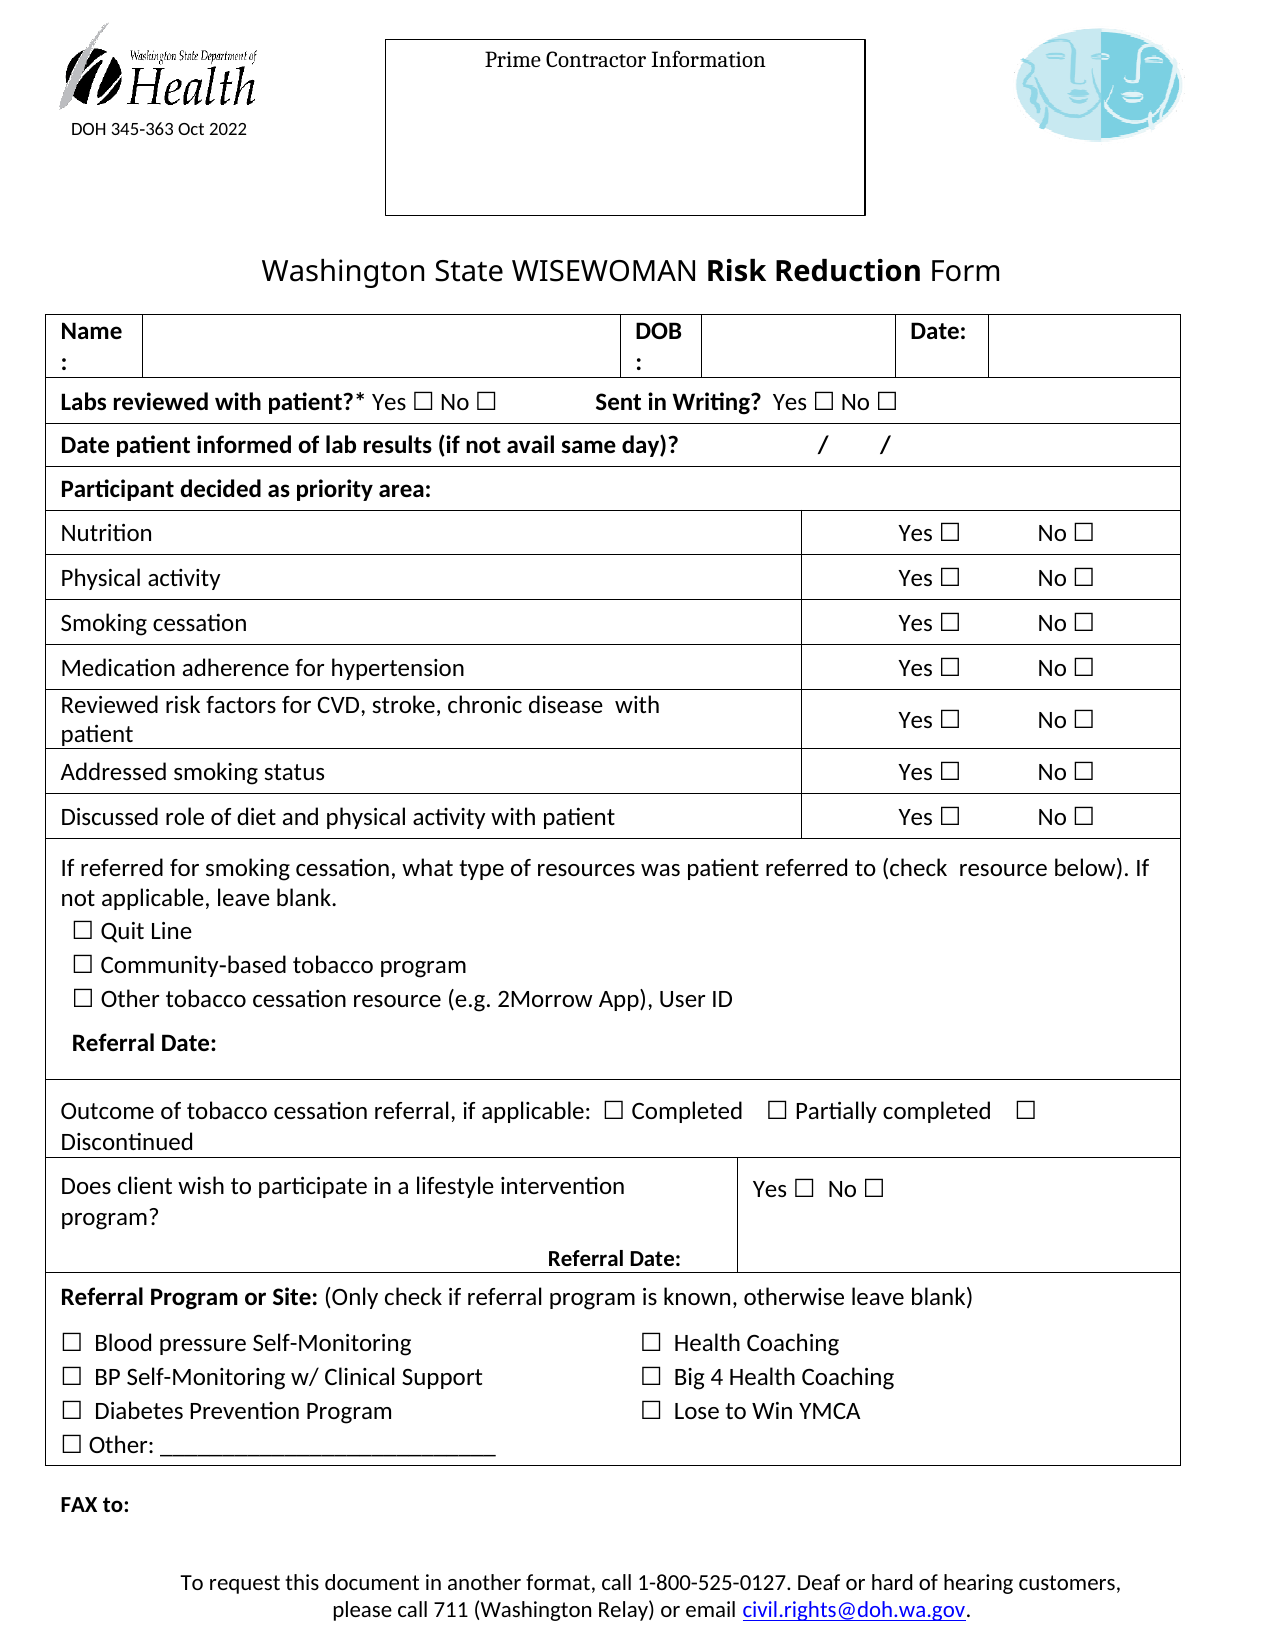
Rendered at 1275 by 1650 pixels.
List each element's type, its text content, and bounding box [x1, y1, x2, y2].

table_header [989, 315, 1180, 377]
table_header Date: [896, 315, 988, 377]
table_cell Date patient informed of lab results (if not avail same day)? / / [46, 424, 1180, 466]
table_cell Does client wish to participate in a lifestyle intervention program? Referral Date: [46, 1158, 737, 1272]
table_cell Reviewed risk factors for CVD, stroke, chronic disease with patient [46, 690, 801, 748]
table_cell If referred for smoking cessation, what type of resources was patient referred to (check resource below). If not applicable, leave blank. ☐ Quit Line ☐ Community‐based tobacco program ☐ Other tobacco cessation resource (e.g. 2Morrow App), User ID Referral Date: [46, 839, 1180, 1079]
title Washington State WISEWOMAN Risk Reduction Form [69, 254, 1193, 288]
table_cell Yes ☐ No ☐ [802, 511, 1180, 554]
table_cell Discussed role of diet and physical activity with patient [46, 794, 801, 838]
table_cell Yes ☐ No ☐ [802, 600, 1180, 644]
table_cell Labs reviewed with patient?* Yes ☐ No ☐ Sent in Writing? Yes ☐ No ☐ [46, 378, 1180, 423]
table_cell Yes ☐ No ☐ [802, 794, 1180, 838]
table_cell Addressed smoking status [46, 749, 801, 793]
table_header DOB: [621, 315, 701, 377]
table_cell Yes ☐ No ☐ [802, 555, 1180, 599]
text FAX to: [60, 1491, 1196, 1518]
table_header [143, 315, 620, 377]
table_cell Participant decided as priority area: [46, 467, 1180, 509]
table_header Name: [46, 315, 142, 377]
table_header [702, 315, 895, 377]
table_cell Referral Program or Site: (Only check if referral program is known, otherwise leave blank) Blood pressure Self-Monitoring Health Coaching BP Self-Monitoring w/ Clinical Support Big 4 Health Coaching Diabetes Prevention Program Lose to Win YMCA Other: ___________________________ [46, 1273, 1180, 1465]
table_cell Outcome of tobacco cessation referral, if applicable: ☐ Completed ☐ Partially completed ☐ Discontinued [46, 1080, 1180, 1157]
picture [59, 21, 257, 110]
picture [1012, 26, 1196, 147]
table_cell Yes ☐ No ☐ [802, 690, 1180, 748]
table_cell Nutrition [46, 511, 801, 554]
table_cell Yes ☐ No ☐ [738, 1158, 1180, 1272]
table_cell Medication adherence for hypertension [46, 645, 801, 689]
table_cell Yes ☐ No ☐ [802, 749, 1180, 793]
table_cell Smoking cessation [46, 600, 801, 644]
table_cell Yes ☐ No ☐ [802, 645, 1180, 689]
table_cell Physical activity [46, 555, 801, 599]
